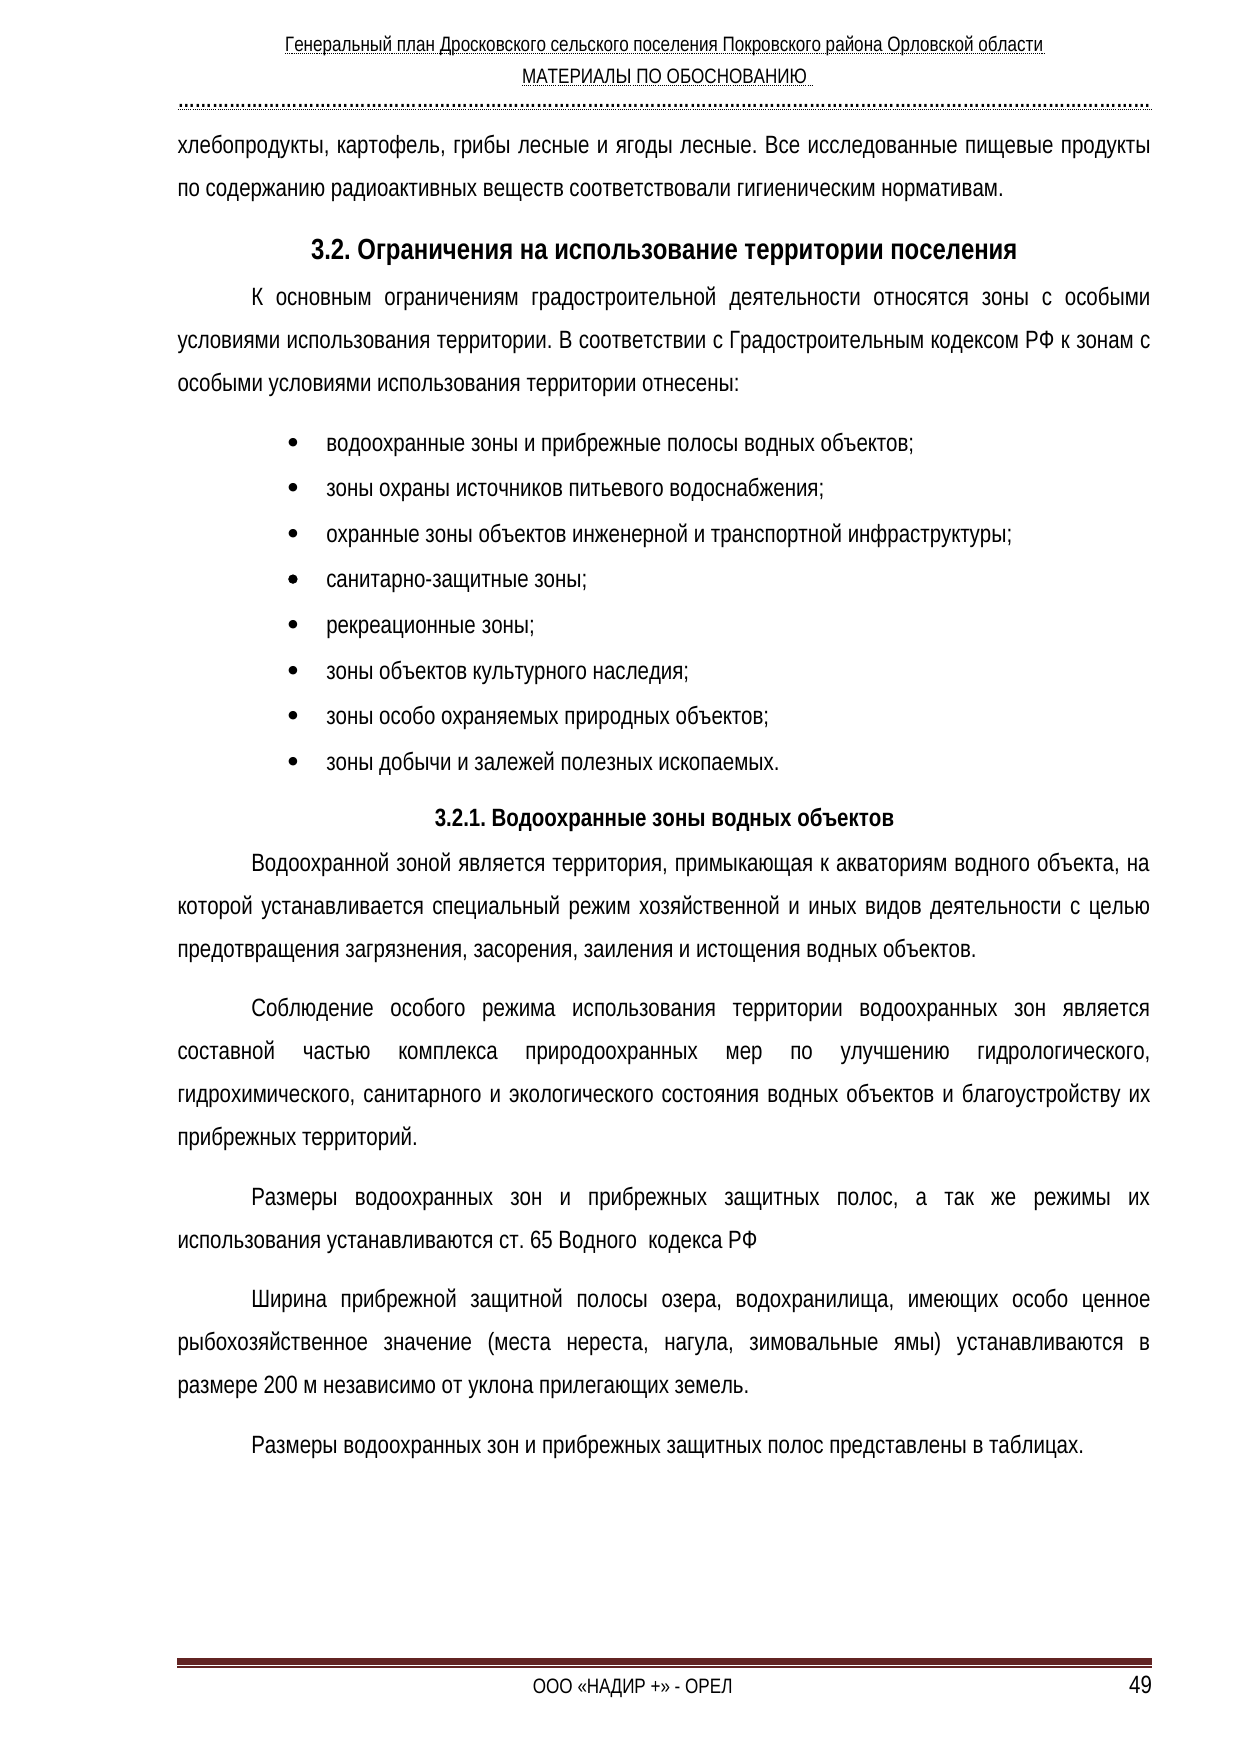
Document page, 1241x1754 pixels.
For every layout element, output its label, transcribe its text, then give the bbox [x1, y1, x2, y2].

list Водоохранной зоной является территория, примыкающая к акваториям водного объекта, на которой устанавливается специальный режим хозяйственной и иных видов деятельности с целью предотвращения загрязнения, засорения, заиления и истощения водных объектов. [177, 848, 1152, 962]
list К основным ограничениям градостроительной деятельности относятся зоны с особыми условиями использования территории. В соответствии с Градостроительным кодексом РФ к зонам с особыми условиями использования территории отнесены: [177, 282, 1152, 397]
list зоны особо охраняемых природных объектов; [288, 701, 1152, 730]
list Размеры водоохранных зон и прибрежных защитных полос, а так же режимы их использования устанавливаются ст. 65 Водного кодекса РФ [177, 1182, 1152, 1253]
list Размеры водоохранных зон и прибрежных защитных полос представлены в таблицах. [177, 1430, 1152, 1458]
list зоны объектов культурного наследия; [288, 656, 1152, 684]
list Соблюдение особого режима использования территории водоохранных зон является составной частью комплекса природоохранных мер по улучшению гидрологического, гидрохимического, санитарного и экологического состояния водных объектов и благоустройству их прибрежных территорий. [177, 993, 1152, 1151]
list санитарно-защитные зоны; [288, 564, 1152, 593]
list Ширина прибрежной защитной полосы озера, водохранилища, имеющих особо ценное рыбохозяйственное значение (места нереста, нагула, зимовальные ямы) устанавливаются в размере независимо от уклона прилегающих земель. [177, 1284, 1152, 1399]
subtitle 3.2. Ограничения на использование территории поселения [177, 232, 1152, 266]
list зоны добычи и залежей полезных ископаемых. [288, 747, 1152, 776]
subtitle 3.2.1. Водоохранные зоны водных объектов [177, 803, 1152, 831]
list охранные зоны объектов инженерной и транспортной инфраструктуры; [288, 519, 1152, 548]
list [177, 129, 1152, 201]
list водоохранные зоны и прибрежные полосы водных объектов; [288, 428, 1152, 456]
list рекреационные зоны; [288, 610, 1152, 639]
list зоны охраны источников питьевого водоснабжения; [288, 473, 1152, 502]
